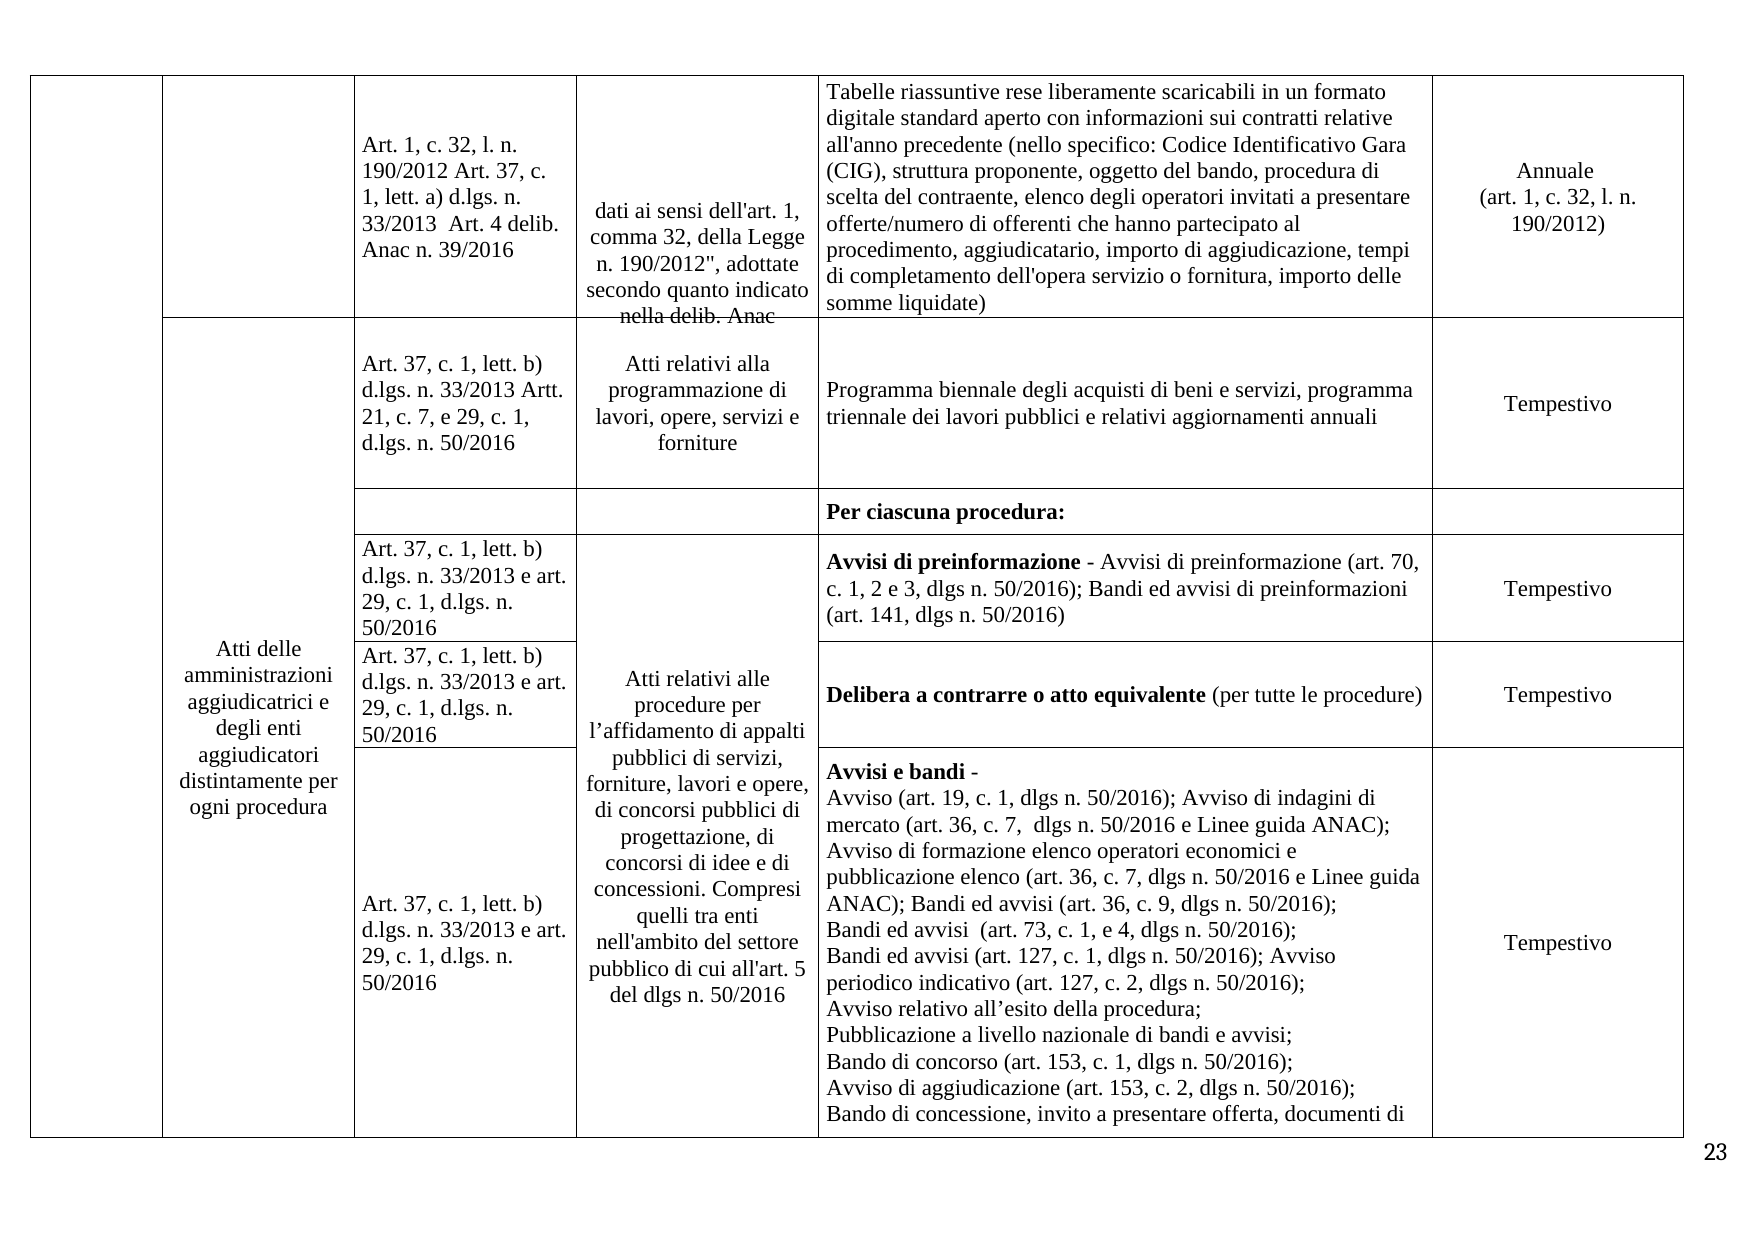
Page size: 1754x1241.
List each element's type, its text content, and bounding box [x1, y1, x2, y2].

table_cell Programma biennale degli acquisti di beni e servizi, programma triennale dei lavori pubblici e relativi aggiornamenti annuali [819, 318, 1432, 487]
table_cell Art. 37, c. 1, lett. b) d.lgs. n. 33/2013 e art. 29, c. 1, d.lgs. n. 50/2016 [355, 642, 576, 747]
table_cell Art. 37, c. 1, lett. b) d.lgs. n. 33/2013 Artt. 21, c. 7, e 29, c. 1, d.lgs. n. 50/2016 [355, 318, 576, 487]
table_cell Delibera a contrarre o atto equivalente (per tutte le procedure) [819, 642, 1432, 747]
table_cell Atti delle amministrazioni aggiudicatrici e degli enti aggiudicatori distintamente per ogni procedura [163, 318, 354, 1137]
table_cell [355, 76, 576, 317]
table_cell Annuale (art. 1, c. 32, l. n. 190/2012) [1433, 76, 1683, 317]
table_cell Tempestivo [1433, 535, 1683, 641]
table_cell Tempestivo [1433, 318, 1683, 487]
table_cell Atti relativi alle procedure per l’affidamento di appalti pubblici di servizi, forniture, lavori e opere, di concorsi pubblici di progettazione, di concorsi di idee e di concessioni. Compresi quelli tra enti nell'ambito del settore pubblico di cui all'art. 5 del dlgs n. 50/2016 [577, 535, 818, 1137]
table_cell [1433, 489, 1683, 534]
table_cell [355, 748, 576, 1137]
table_cell Tabelle riassuntive rese liberamente scaricabili in un formato digitale standard aperto con informazioni sui contratti relative all'anno precedente (nello specifico: Codice Identificativo Gara (CIG), struttura proponente, oggetto del bando, procedura di scelta del contraente, elenco degli operatori invitati a presentare offerte/numero di offerenti che hanno partecipato al procedimento, aggiudicatario, importo di aggiudicazione, tempi di completamento dell'opera servizio o fornitura, importo delle somme liquidate) [819, 76, 1432, 317]
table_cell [819, 748, 1432, 1137]
table_cell Avvisi di preinformazione - Avvisi di preinformazione (art. 70, c. 1, 2 e 3, dlgs n. 50/2016); Bandi ed avvisi di preinformazioni (art. 141, dlgs n. 50/2016) [819, 535, 1432, 641]
table_cell [355, 489, 576, 534]
table_cell Tempestivo [1433, 748, 1683, 1137]
table_cell Per ciascuna procedura: [819, 489, 1432, 534]
table_cell Art. 37, c. 1, lett. b) d.lgs. n. 33/2013 e art. 29, c. 1, d.lgs. n. 50/2016 [355, 535, 576, 641]
table_cell Tempestivo [1433, 642, 1683, 747]
table_cell Atti relativi alla programmazione di lavori, opere, servizi e forniture [577, 318, 818, 487]
table_cell [577, 489, 818, 534]
